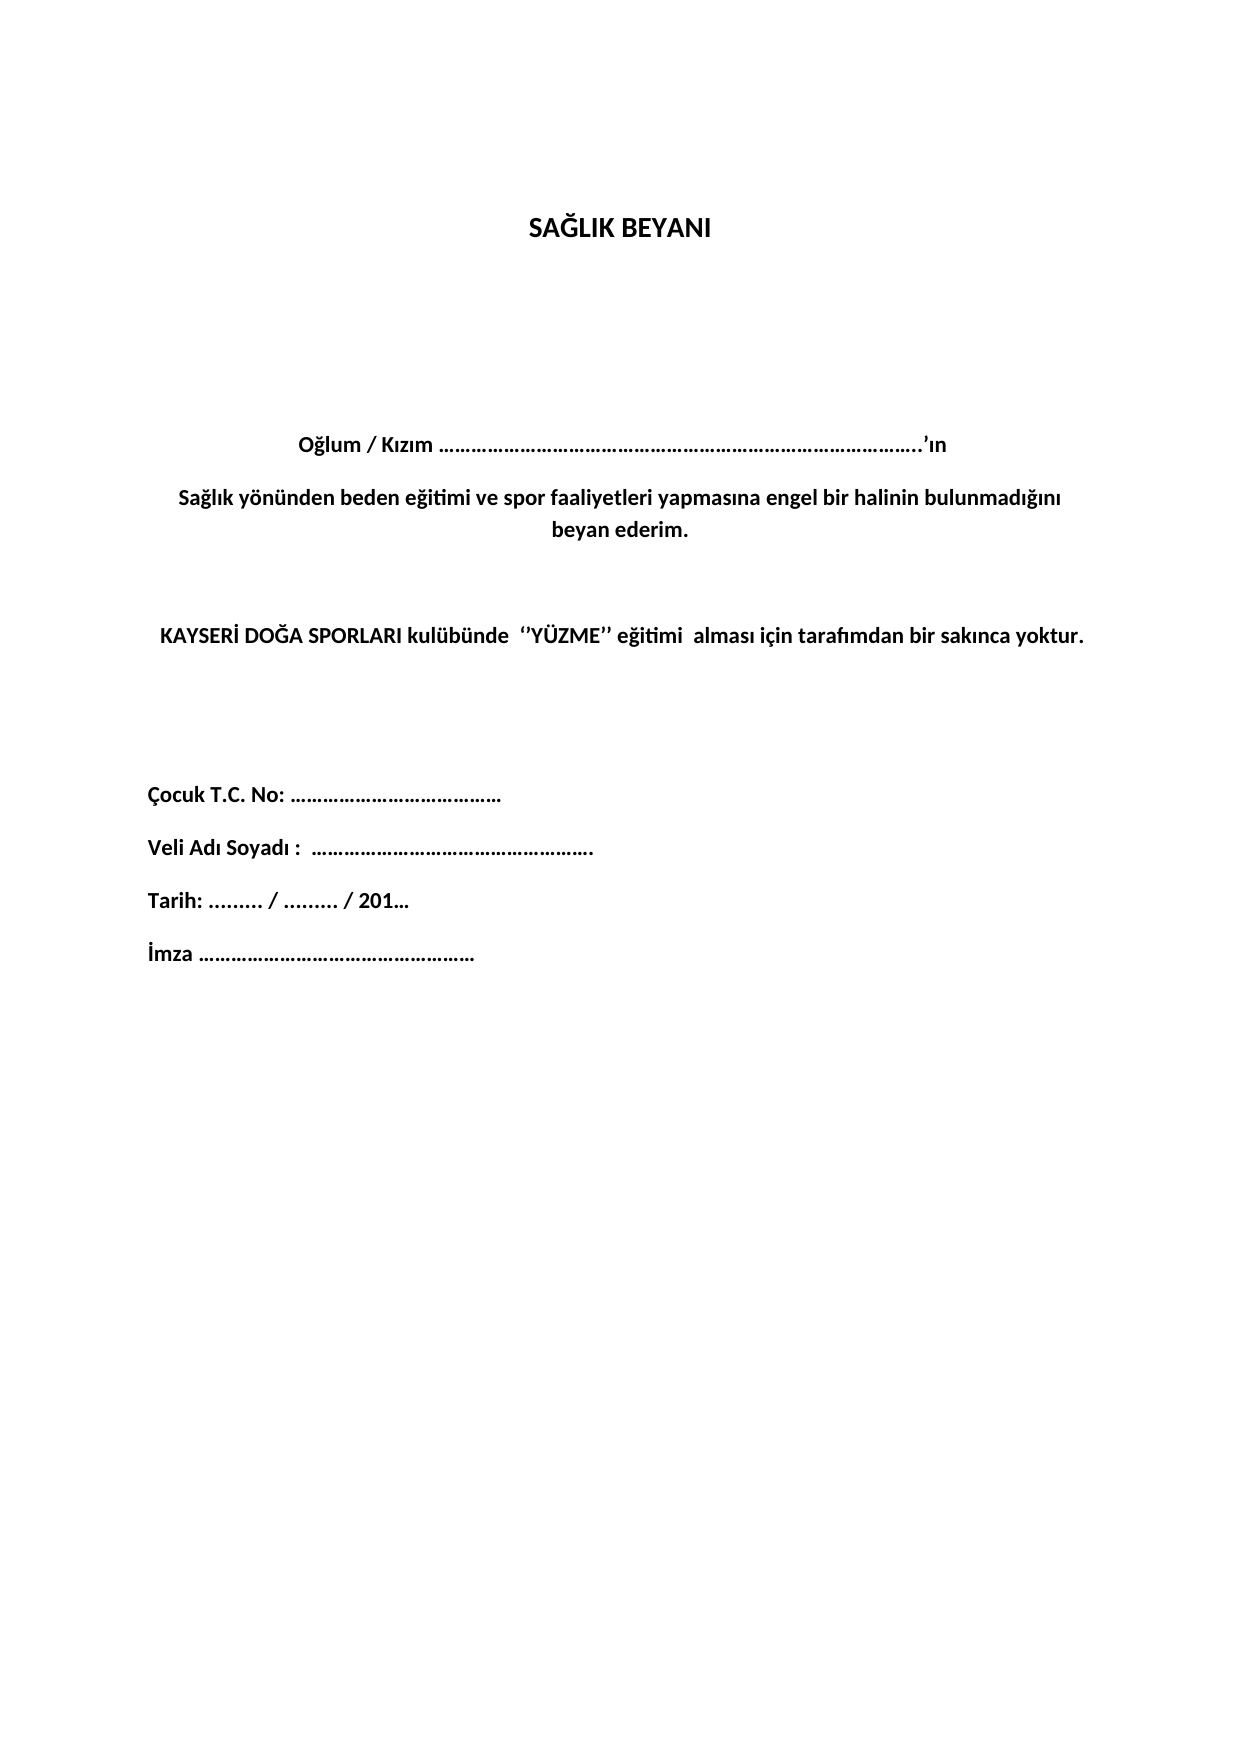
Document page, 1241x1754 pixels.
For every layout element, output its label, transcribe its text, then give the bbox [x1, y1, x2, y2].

text KAYSERİ DOĞA SPORLARI kulübünde ‘’YÜZME’’ eğitimi alması için tarafımdan bir sakınca yoktur. [148, 621, 1093, 649]
text Çocuk T.C. No: ………………………………… [148, 781, 1093, 808]
text Sağlık yönünden beden eğitimi ve spor faaliyetleri yapmasına engel bir halinin bulunmadığını beyan ederim. [148, 483, 1093, 543]
text Veli Adı Soyadı : ……………………………………………. [148, 833, 1093, 862]
text Oğlum / Kızım ……………………………………………………………………………..’ın [148, 430, 1093, 458]
text SAĞLIK BEYANI [148, 209, 1093, 245]
text Tarih: ......... / ......... / 201… [148, 887, 1093, 914]
text İmza …………………………………………… [148, 939, 1093, 968]
